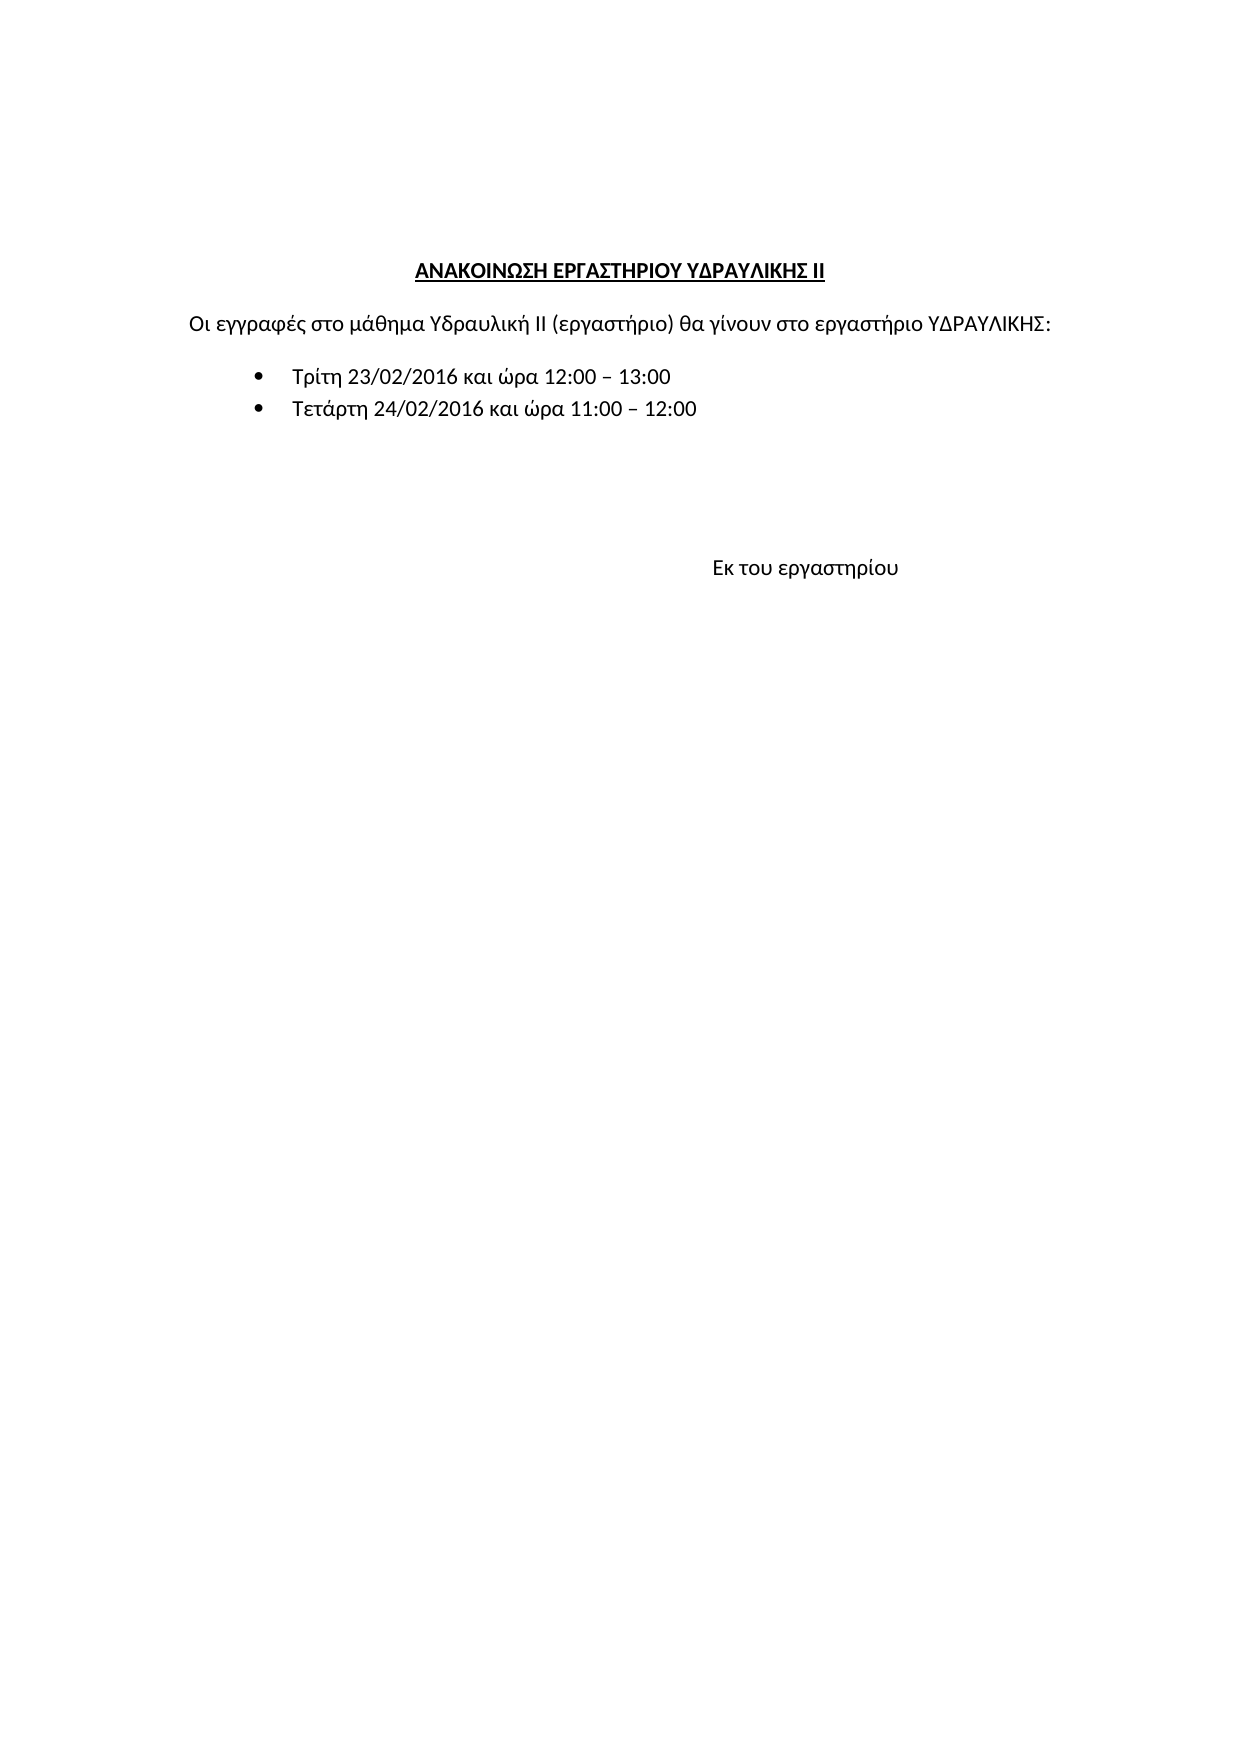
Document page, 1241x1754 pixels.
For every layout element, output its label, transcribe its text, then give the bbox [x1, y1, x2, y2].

text ΑΝΑΚΟΙΝΩΣΗ ΕΡΓΑΣΤΗΡΙΟΥ ΥΔΡΑΥΛΙΚΗΣ ΙΙ [187, 256, 1053, 284]
list Τρίτη 23/02/2016 και ώρα 12:00 – 13:00 [254, 362, 1053, 390]
list Τετάρτη 24/02/2016 και ώρα 11:00 – 12:00 [254, 394, 1053, 422]
text Εκ του εργαστηρίου [712, 553, 1053, 581]
text Οι εγγραφές στο μάθημα Υδραυλική ΙΙ (εργαστήριο) θα γίνουν στο εργαστήριο ΥΔΡΑΥΛΙΚΗΣ: [187, 309, 1053, 337]
